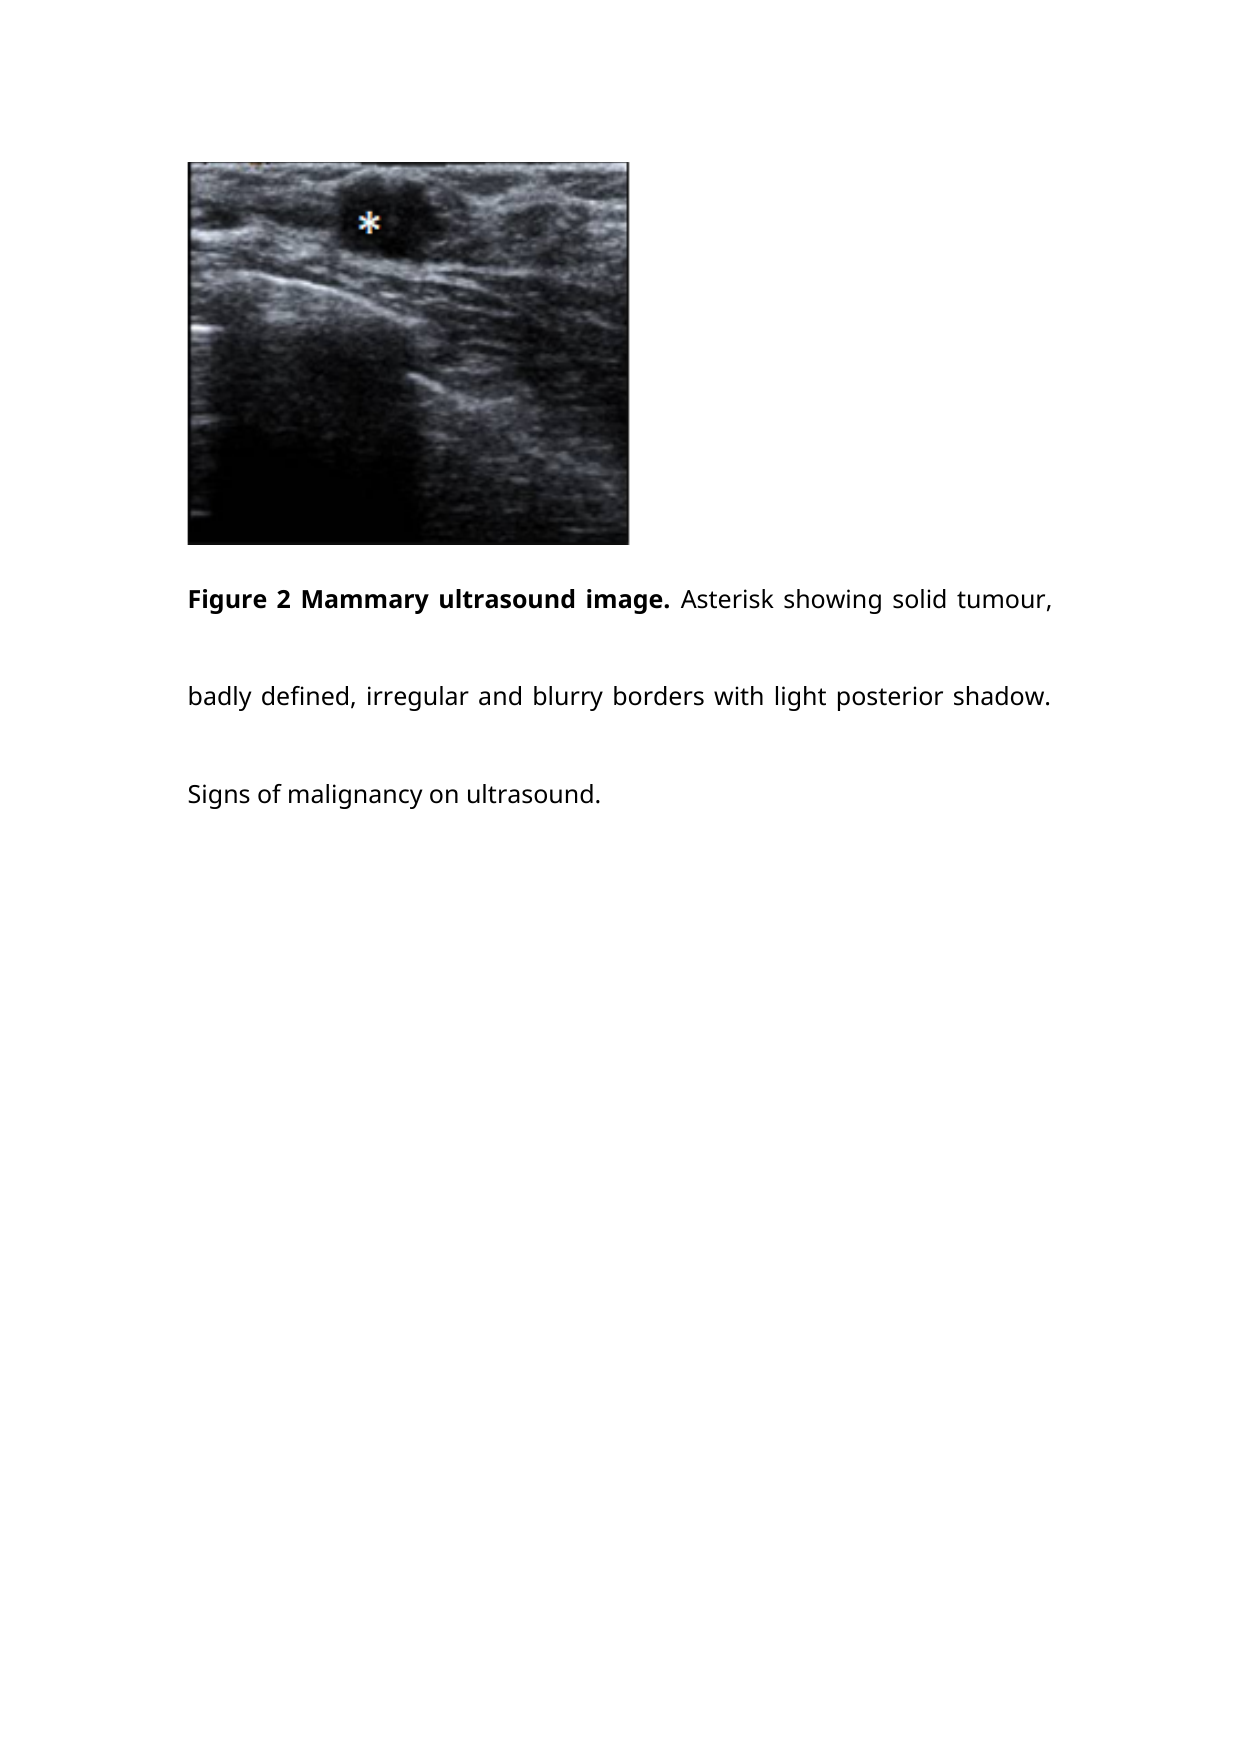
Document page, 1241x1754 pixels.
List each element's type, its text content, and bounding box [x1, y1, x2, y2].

picture [187, 162, 634, 545]
text Figure 2 Mammary ultrasound image. Asterisk showing solid tumour, badly defined, irregular and blurry borders with light posterior shadow. Signs of malignancy on ultrasound. [187, 566, 1053, 826]
